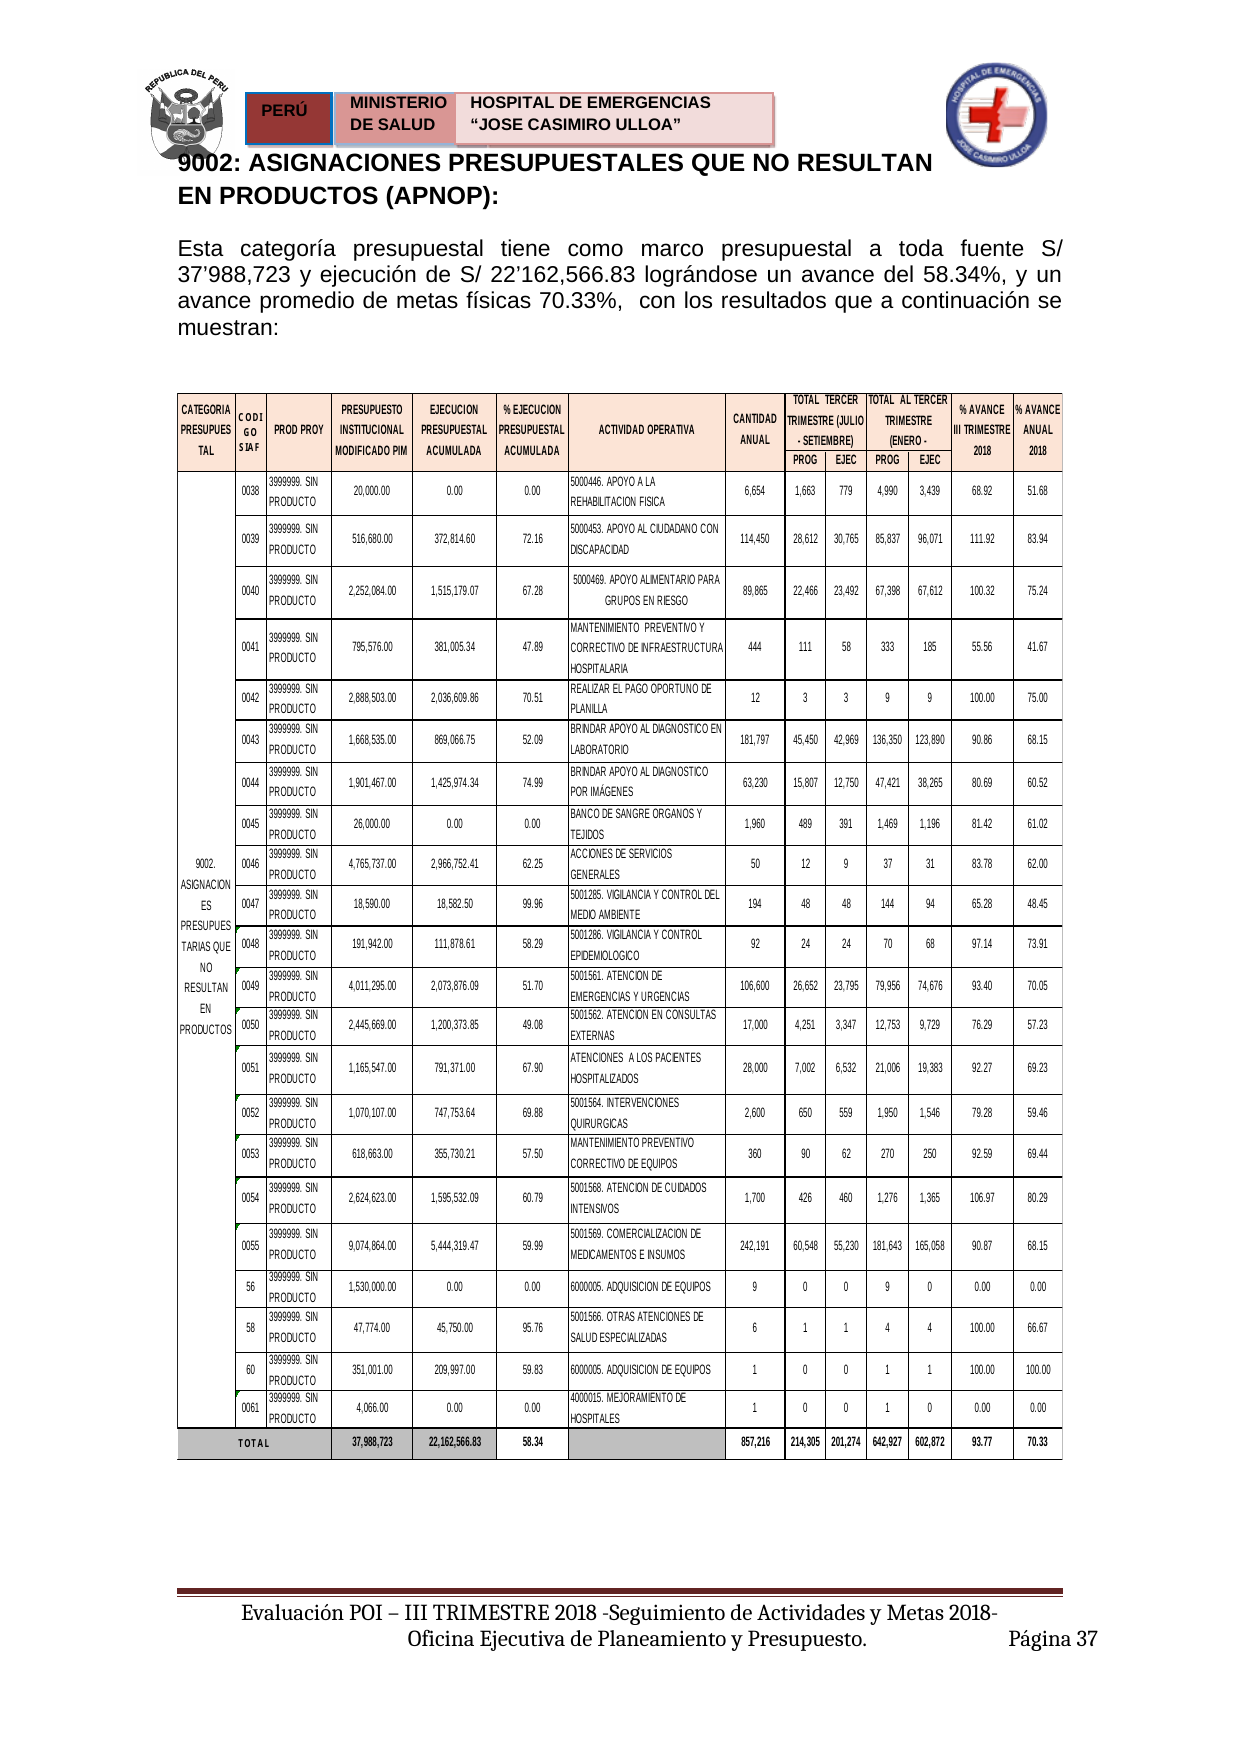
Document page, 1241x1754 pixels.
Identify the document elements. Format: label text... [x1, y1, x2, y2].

picture [944, 62, 1047, 165]
subtitle Esta categoría presupuestal tiene como marco presupuestal a toda fuente S/ 37’988,723 y ejecución de S/ 22’162,566.83 lográndose un avance del 58.34%, y un avance promedio de metas físicas 70.33%, con los resultados que a continuación se muestran: [177, 234, 1063, 340]
text 9002: ASIGNACIONES PRESUPUESTALES QUE NO RESULTAN EN PRODUCTOS (APNOP): [177, 148, 1063, 209]
